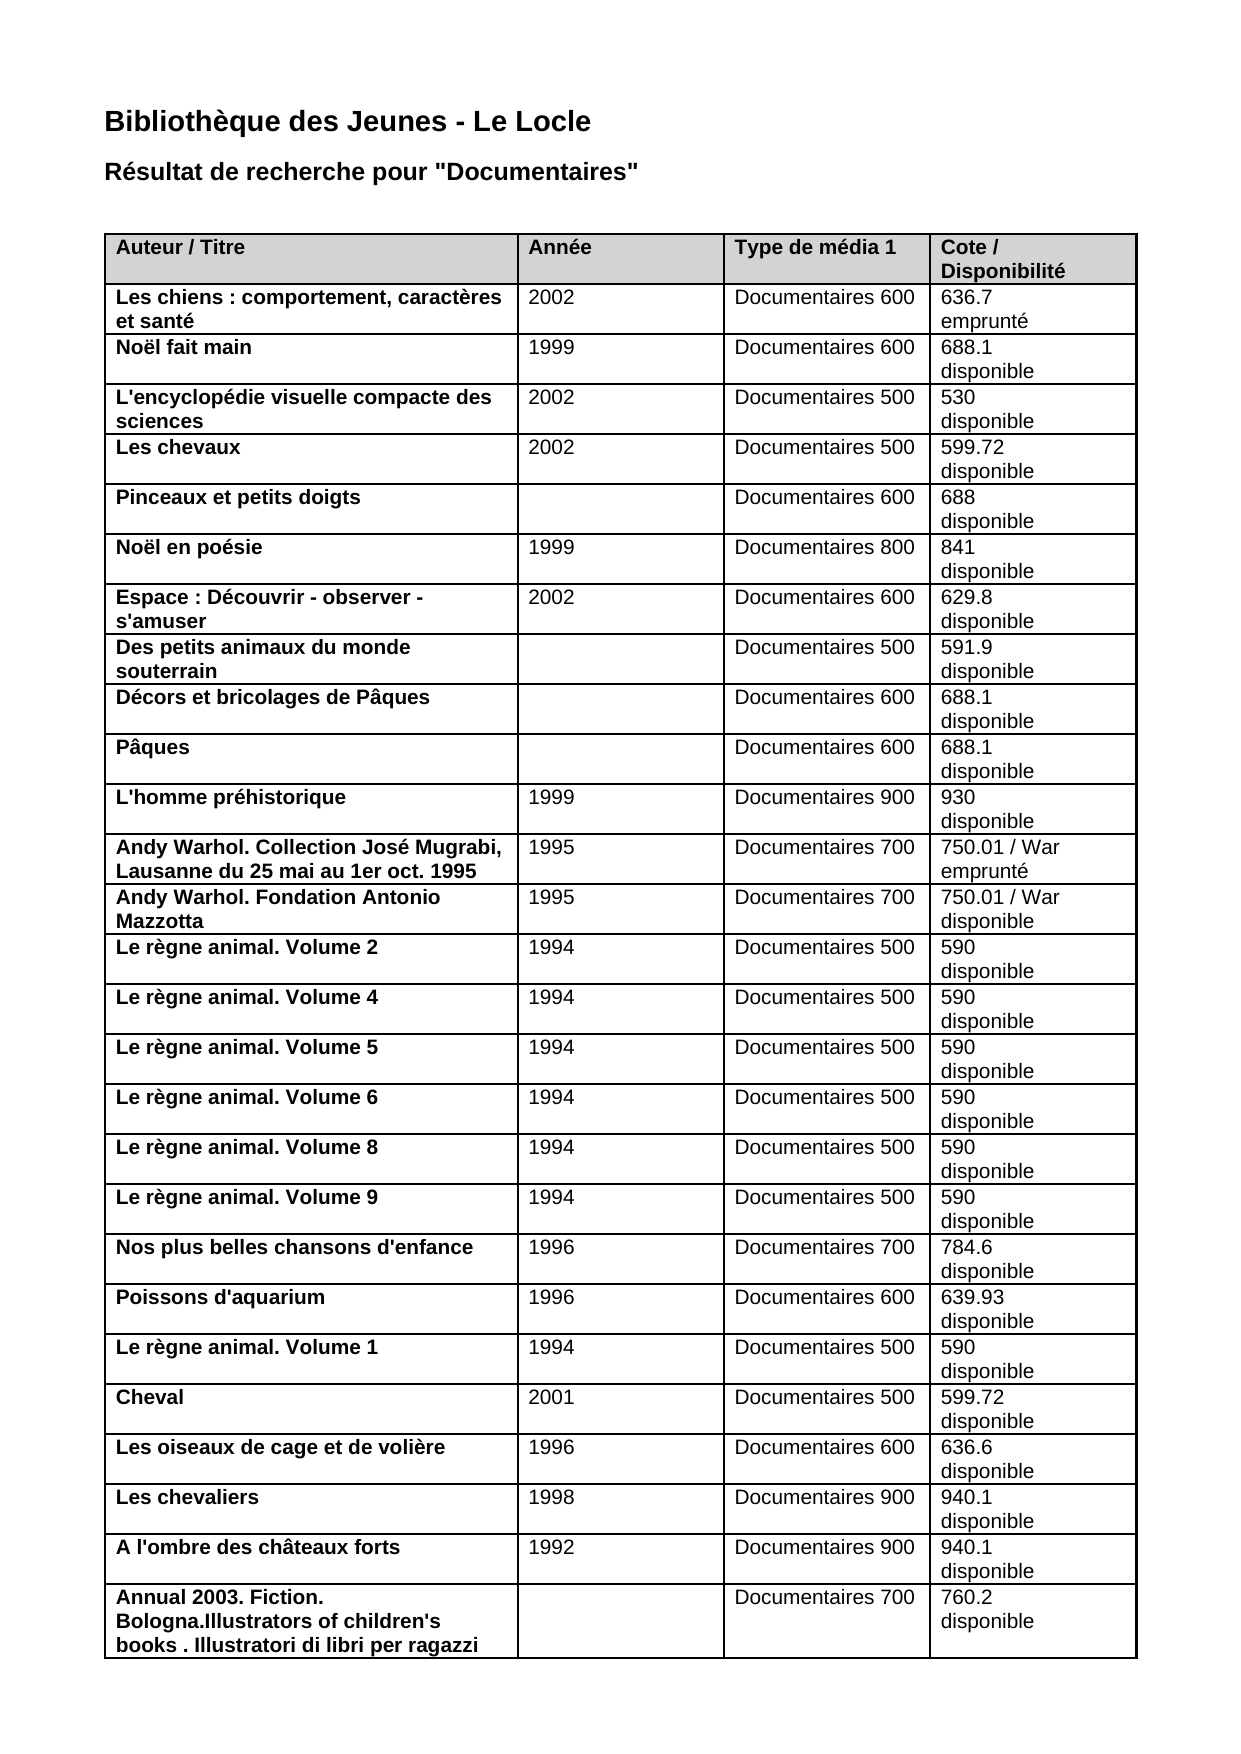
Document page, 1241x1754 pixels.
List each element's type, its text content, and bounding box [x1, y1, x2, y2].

table_cell Documentaires 500 [725, 935, 929, 983]
table_cell Le règne animal. Volume 9 [106, 1185, 517, 1233]
table_cell Documentaires 900 [725, 1485, 929, 1533]
table_cell Documentaires 700 [725, 885, 929, 933]
table_cell 930 disponible [931, 785, 1135, 833]
table_cell L'homme préhistorique [106, 785, 517, 833]
table_cell 841 disponible [931, 535, 1135, 583]
table_cell 2002 [519, 385, 723, 433]
table_cell 784.6 disponible [931, 1235, 1135, 1283]
table_cell [519, 1585, 723, 1657]
table_cell Le règne animal. Volume 8 [106, 1135, 517, 1183]
table_cell 599.72 disponible [931, 435, 1135, 483]
table_cell 1992 [519, 1535, 723, 1583]
table_cell Le règne animal. Volume 6 [106, 1085, 517, 1133]
table_cell Décors et bricolages de Pâques [106, 685, 517, 733]
table_cell Cheval [106, 1385, 517, 1433]
table_cell 590 disponible [931, 1335, 1135, 1383]
table_cell 2002 [519, 435, 723, 483]
table_cell Des petits animaux du monde souterrain [106, 635, 517, 683]
text Résultat de recherche pour "Documentaires" [104, 156, 1136, 185]
table_cell 2001 [519, 1385, 723, 1433]
table_cell 2002 [519, 285, 723, 333]
table_cell Andy Warhol. Fondation Antonio Mazzotta [106, 885, 517, 933]
table_cell 1996 [519, 1285, 723, 1333]
table_cell Documentaires 500 [725, 1135, 929, 1183]
table_cell 940.1 disponible [931, 1535, 1135, 1583]
table_cell 1994 [519, 1335, 723, 1383]
table_cell 1995 [519, 885, 723, 933]
table_cell 1996 [519, 1235, 723, 1283]
table_cell Documentaires 700 [725, 835, 929, 883]
table_cell Pinceaux et petits doigts [106, 485, 517, 533]
table_cell Annual 2003. Fiction. Bologna.Illustrators of children's books . Illustratori di libri per ragazzi [106, 1585, 517, 1657]
table_cell 639.93 disponible [931, 1285, 1135, 1333]
table_cell Documentaires 500 [725, 1185, 929, 1233]
table_cell Les chevaliers [106, 1485, 517, 1533]
table_cell Poissons d'aquarium [106, 1285, 517, 1333]
table_cell Documentaires 600 [725, 485, 929, 533]
table_cell 1999 [519, 785, 723, 833]
table_cell Noël en poésie [106, 535, 517, 583]
table_cell 940.1 disponible [931, 1485, 1135, 1533]
table_cell 1994 [519, 1185, 723, 1233]
table_cell A l'ombre des châteaux forts [106, 1535, 517, 1583]
table_header Auteur / Titre [106, 235, 517, 283]
table_cell Le règne animal. Volume 4 [106, 985, 517, 1033]
table_cell 2002 [519, 585, 723, 633]
table_cell 590 disponible [931, 1135, 1135, 1183]
table_cell 530 disponible [931, 385, 1135, 433]
table_cell 1999 [519, 535, 723, 583]
table_cell Le règne animal. Volume 2 [106, 935, 517, 983]
table_cell Documentaires 600 [725, 335, 929, 383]
table_cell Le règne animal. Volume 5 [106, 1035, 517, 1083]
table_cell 1996 [519, 1435, 723, 1483]
table_cell 599.72 disponible [931, 1385, 1135, 1433]
table_cell 750.01 / War emprunté [931, 835, 1135, 883]
table_cell Documentaires 500 [725, 435, 929, 483]
table_cell 1995 [519, 835, 723, 883]
table_cell 688.1 disponible [931, 685, 1135, 733]
table_cell 688 disponible [931, 485, 1135, 533]
table_cell Documentaires 500 [725, 385, 929, 433]
table_cell 760.2 disponible [931, 1585, 1135, 1657]
table_cell 590 disponible [931, 1185, 1135, 1233]
table_cell [519, 735, 723, 783]
table_cell Les chevaux [106, 435, 517, 483]
table_cell Pâques [106, 735, 517, 783]
table_cell [519, 635, 723, 683]
table_header Cote / Disponibilité [931, 235, 1135, 283]
table_cell 1994 [519, 1085, 723, 1133]
table_cell Documentaires 500 [725, 985, 929, 1033]
table_cell Documentaires 600 [725, 685, 929, 733]
table_cell 1998 [519, 1485, 723, 1533]
table_cell 636.6 disponible [931, 1435, 1135, 1483]
table_cell Documentaires 700 [725, 1585, 929, 1657]
table_cell 590 disponible [931, 1035, 1135, 1083]
table_cell Noël fait main [106, 335, 517, 383]
table_cell 629.8 disponible [931, 585, 1135, 633]
table_cell 591.9 disponible [931, 635, 1135, 683]
table_cell Documentaires 600 [725, 735, 929, 783]
table_cell Documentaires 500 [725, 1085, 929, 1133]
table_cell 688.1 disponible [931, 735, 1135, 783]
table_cell Nos plus belles chansons d'enfance [106, 1235, 517, 1283]
table_cell [519, 685, 723, 733]
table_cell Documentaires 500 [725, 635, 929, 683]
table_cell 1999 [519, 335, 723, 383]
table_header Type de média 1 [725, 235, 929, 283]
table_cell Documentaires 900 [725, 785, 929, 833]
table_cell L'encyclopédie visuelle compacte des sciences [106, 385, 517, 433]
table_cell Le règne animal. Volume 1 [106, 1335, 517, 1383]
table_cell 1994 [519, 1135, 723, 1183]
table_cell Documentaires 800 [725, 535, 929, 583]
table_cell 1994 [519, 1035, 723, 1083]
table_cell Documentaires 700 [725, 1235, 929, 1283]
table_cell Les chiens : comportement, caractères et santé [106, 285, 517, 333]
table_cell [519, 485, 723, 533]
table_cell 590 disponible [931, 935, 1135, 983]
table_cell 688.1 disponible [931, 335, 1135, 383]
table_cell Documentaires 600 [725, 285, 929, 333]
table_cell 1994 [519, 985, 723, 1033]
table_cell Documentaires 600 [725, 1285, 929, 1333]
text Bibliothèque des Jeunes - Le Locle [104, 104, 1136, 138]
table_cell 1994 [519, 935, 723, 983]
table_cell Documentaires 900 [725, 1535, 929, 1583]
table_cell 750.01 / War disponible [931, 885, 1135, 933]
table_cell Documentaires 500 [725, 1035, 929, 1083]
table_cell Espace : Découvrir - observer - s'amuser [106, 585, 517, 633]
table_cell Documentaires 500 [725, 1385, 929, 1433]
table_cell 590 disponible [931, 1085, 1135, 1133]
table_cell 590 disponible [931, 985, 1135, 1033]
table_cell Documentaires 500 [725, 1335, 929, 1383]
table_cell Documentaires 600 [725, 1435, 929, 1483]
table_header Année [519, 235, 723, 283]
table_cell Documentaires 600 [725, 585, 929, 633]
table_cell 636.7 emprunté [931, 285, 1135, 333]
table_cell Andy Warhol. Collection José Mugrabi, Lausanne du 25 mai au 1er oct. 1995 [106, 835, 517, 883]
table_cell Les oiseaux de cage et de volière [106, 1435, 517, 1483]
